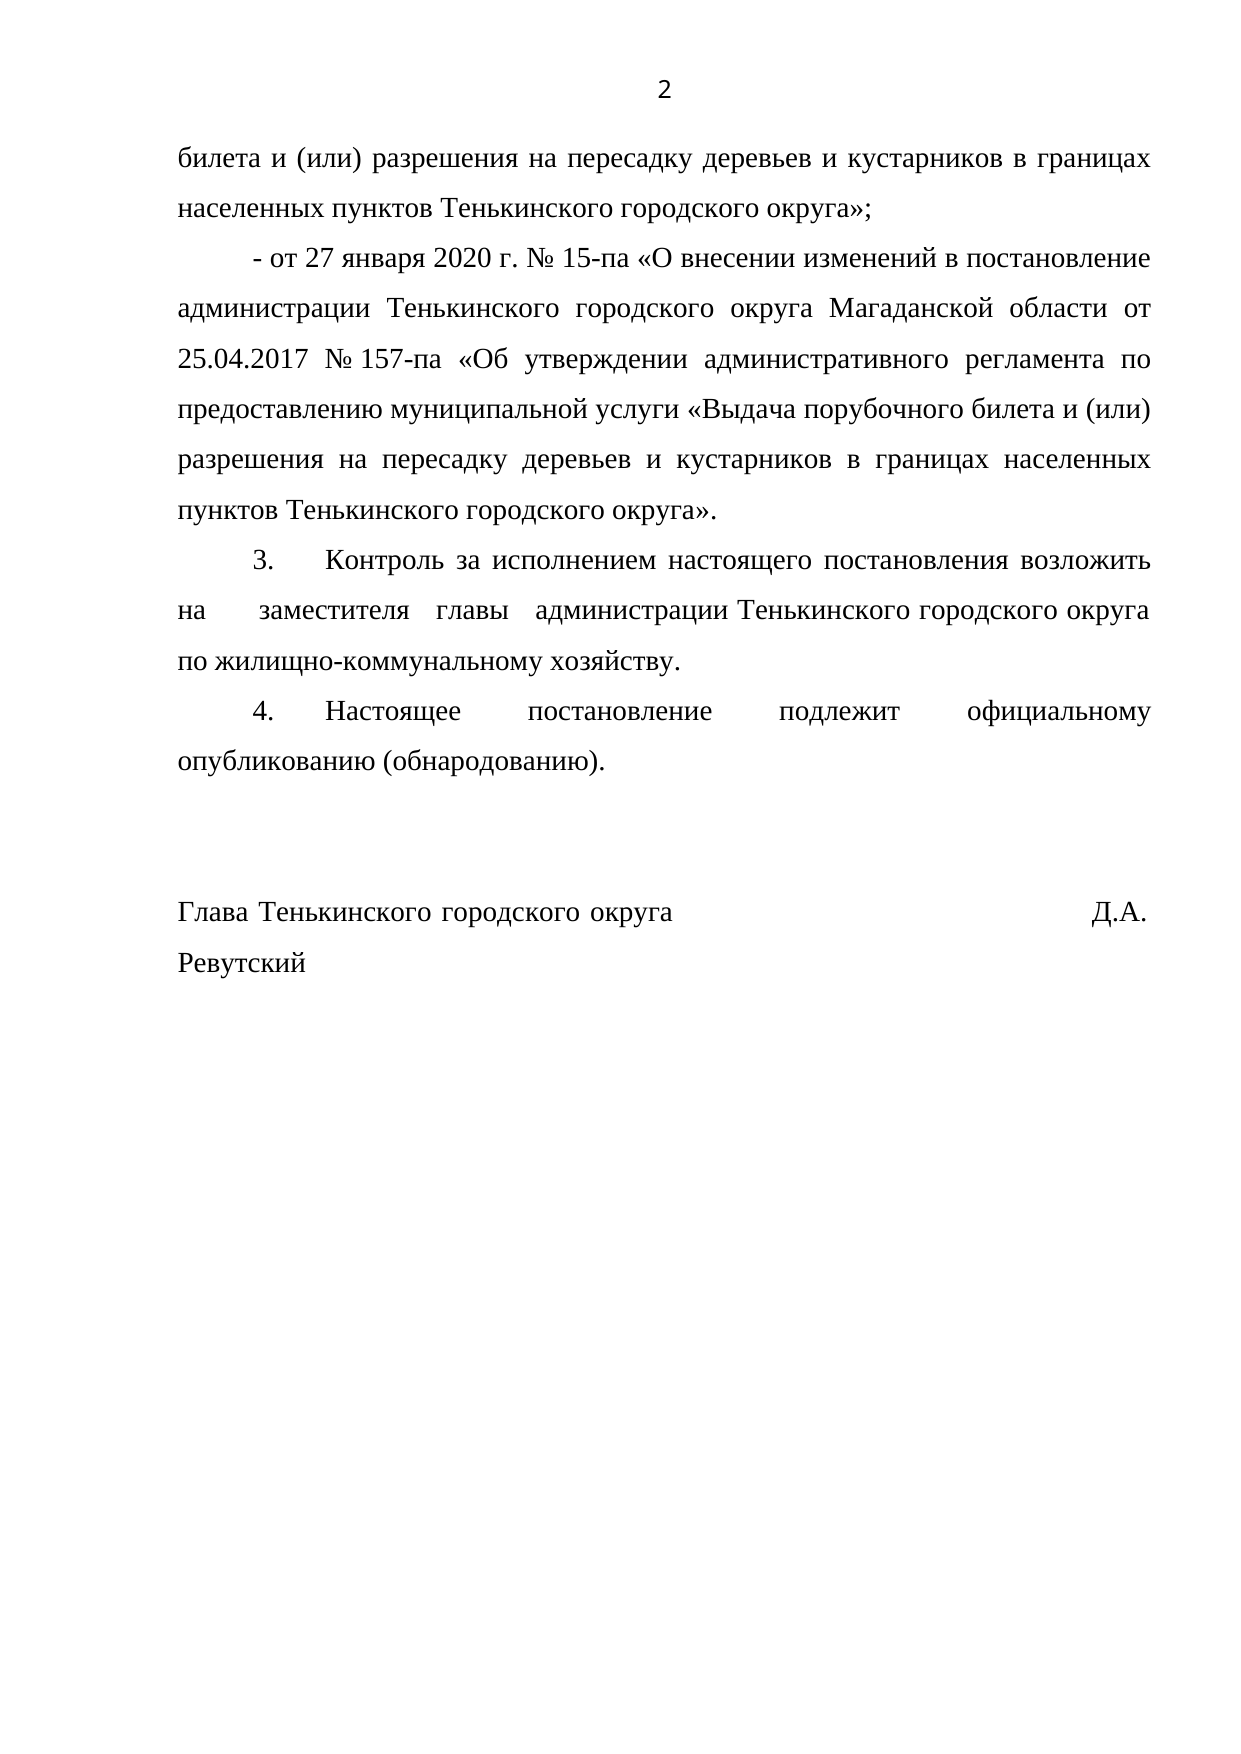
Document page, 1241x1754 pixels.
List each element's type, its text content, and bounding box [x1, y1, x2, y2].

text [177, 140, 1152, 223]
text Глава Тенькинского городского округа Д.А. Ревутский [177, 894, 1152, 978]
list Настоящее постановление подлежит официальному опубликованию (обнародованию). [177, 693, 1152, 777]
list Контроль за исполнением настоящего постановления возложить на заместителя главы администрации Тенькинского городского округа по жилищно-коммунальному хозяйству. [177, 542, 1152, 676]
text - от 27 января 2020 г. № 15-па «О внесении изменений в постановление администрации Тенькинского городского округа Магаданской области от 25.04.2017 № 157-па «Об утверждении административного регламента по предоставлению муниципальной услуги «Выдача порубочного билета и (или) разрешения на пересадку деревьев и кустарников в границах населенных пунктов Тенькинского городского округа». [177, 240, 1152, 525]
